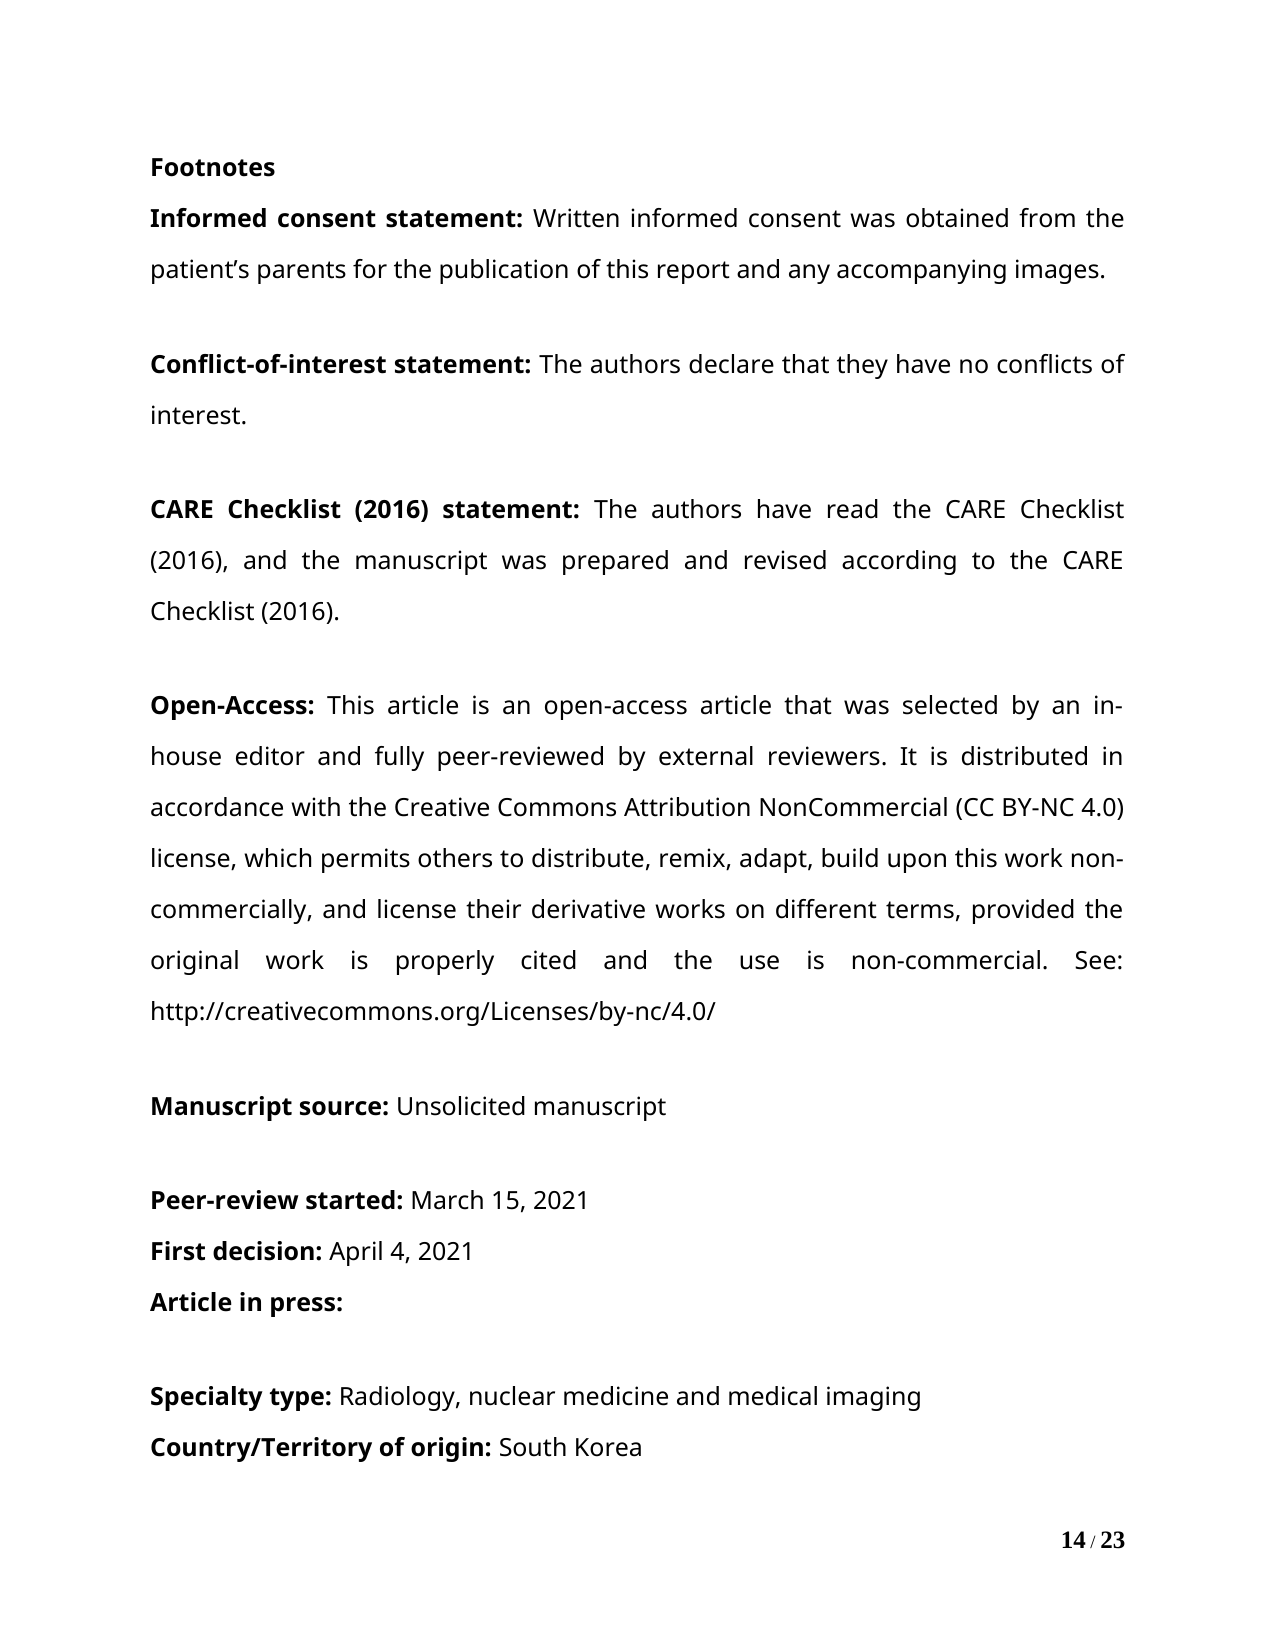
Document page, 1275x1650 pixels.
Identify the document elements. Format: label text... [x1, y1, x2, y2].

text Open-Access: This article is an open-access article that was selected by an in-house editor and fully peer-reviewed by external reviewers. It is distributed in accordance with the Creative Commons Attribution NonCommercial (CC BY-NC 4.0) license, which permits others to distribute, remix, adapt, build upon this work non-commercially, and license their derivative works on different terms, provided the original work is properly cited and the use is non-commercial. See: http://creativecommons.org/Licenses/by-nc/4.0/ [150, 688, 1125, 1028]
text Manuscript source: Unsolicited manuscript [150, 1088, 1125, 1122]
text First decision: April 4, 2021 [150, 1233, 1125, 1267]
text Article in press: [150, 1284, 1125, 1318]
text Peer-review started: March 15, 2021 [150, 1182, 1125, 1216]
text CARE Checklist (2016) statement: The authors have read the CARE Checklist (2016), and the manuscript was prepared and revised according to the CARE Checklist (2016). [150, 491, 1125, 628]
text Informed consent statement: Written informed consent was obtained from the patient’s parents for the publication of this report and any accompanying images. [150, 201, 1125, 286]
text Country/Territory of origin: South Korea [150, 1429, 1125, 1464]
text Conflict-of-interest statement: The authors declare that they have no conflicts of interest. [150, 346, 1125, 431]
text Specialty type: Radiology, nuclear medicine and medical imaging [150, 1378, 1125, 1413]
text Footnotes [150, 150, 1125, 184]
